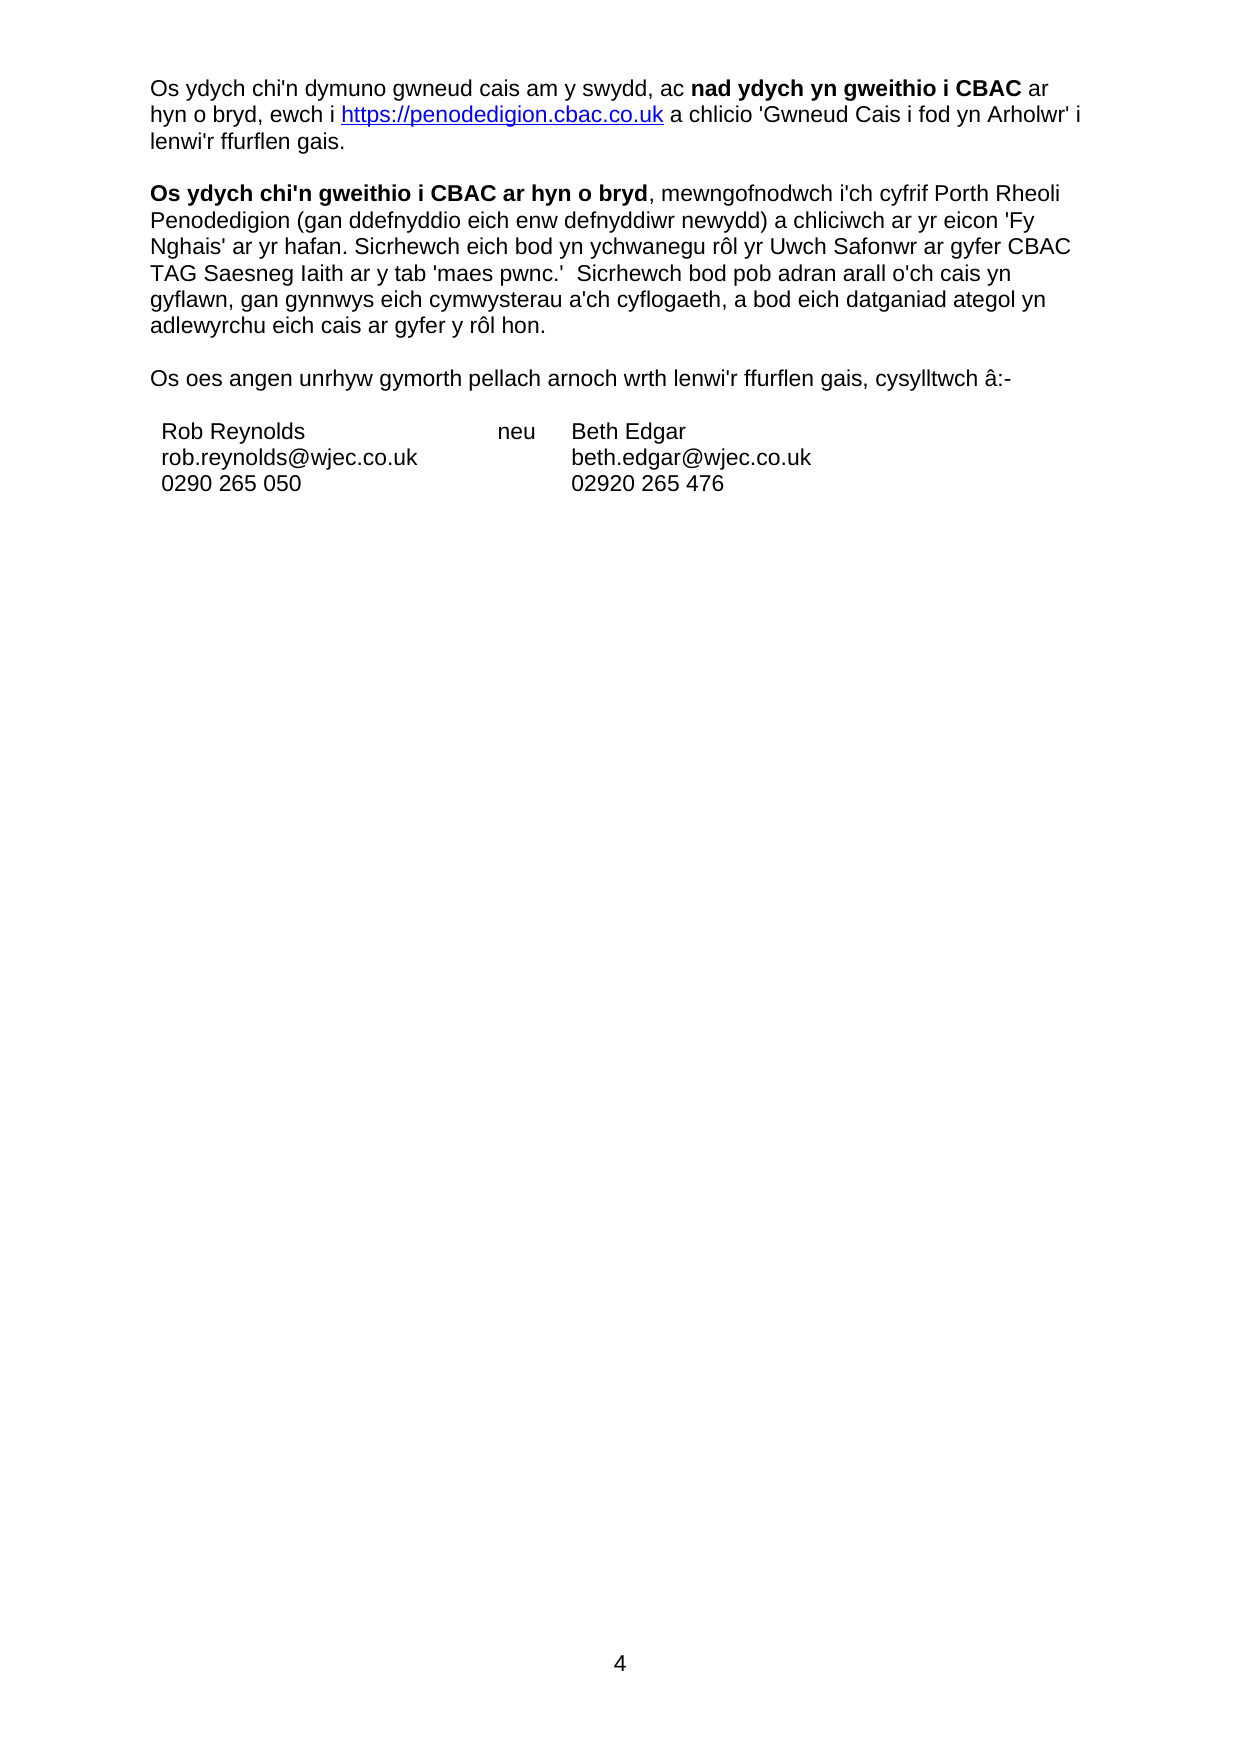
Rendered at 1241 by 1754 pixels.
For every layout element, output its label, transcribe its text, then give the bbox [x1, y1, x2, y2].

table_header Rob Reynolds rob.reynolds@wjec.co.uk 0290 265 050 [150, 418, 486, 545]
table_header neu [486, 418, 560, 545]
table_header Beth Edgar beth.edgar@wjec.co.uk 02920 265 476 [560, 418, 885, 545]
text Os ydych chi'n dymuno gwneud cais am y swydd, ac nad ydych yn gweithio i CBAC ar hyn o bryd, ewch i https://penodedigion.cbac.co.uk a chlicio 'Gwneud Cais i fod yn Arholwr' i lenwi'r ffurflen gais. [150, 75, 1090, 154]
text Os ydych chi'n gweithio i CBAC ar hyn o bryd, mewngofnodwch i'ch cyfrif Porth Rheoli Penodedigion (gan ddefnyddio eich enw defnyddiwr newydd) a chliciwch ar yr eicon 'Fy Nghais' ar yr hafan. Sicrhewch eich bod yn ychwanegu rôl yr Uwch Safonwr ar gyfer CBAC TAG Saesneg Iaith ar y tab 'maes pwnc.' Sicrhewch bod pob adran arall o'ch cais yn gyflawn, gan gynnwys eich cymwysterau a'ch cyflogaeth, a bod eich datganiad ategol yn adlewyrchu eich cais ar gyfer y rôl hon. [150, 180, 1090, 338]
text Os oes angen unrhyw gymorth pellach arnoch wrth lenwi'r ffurflen gais, cysylltwch â:- [150, 365, 1090, 391]
